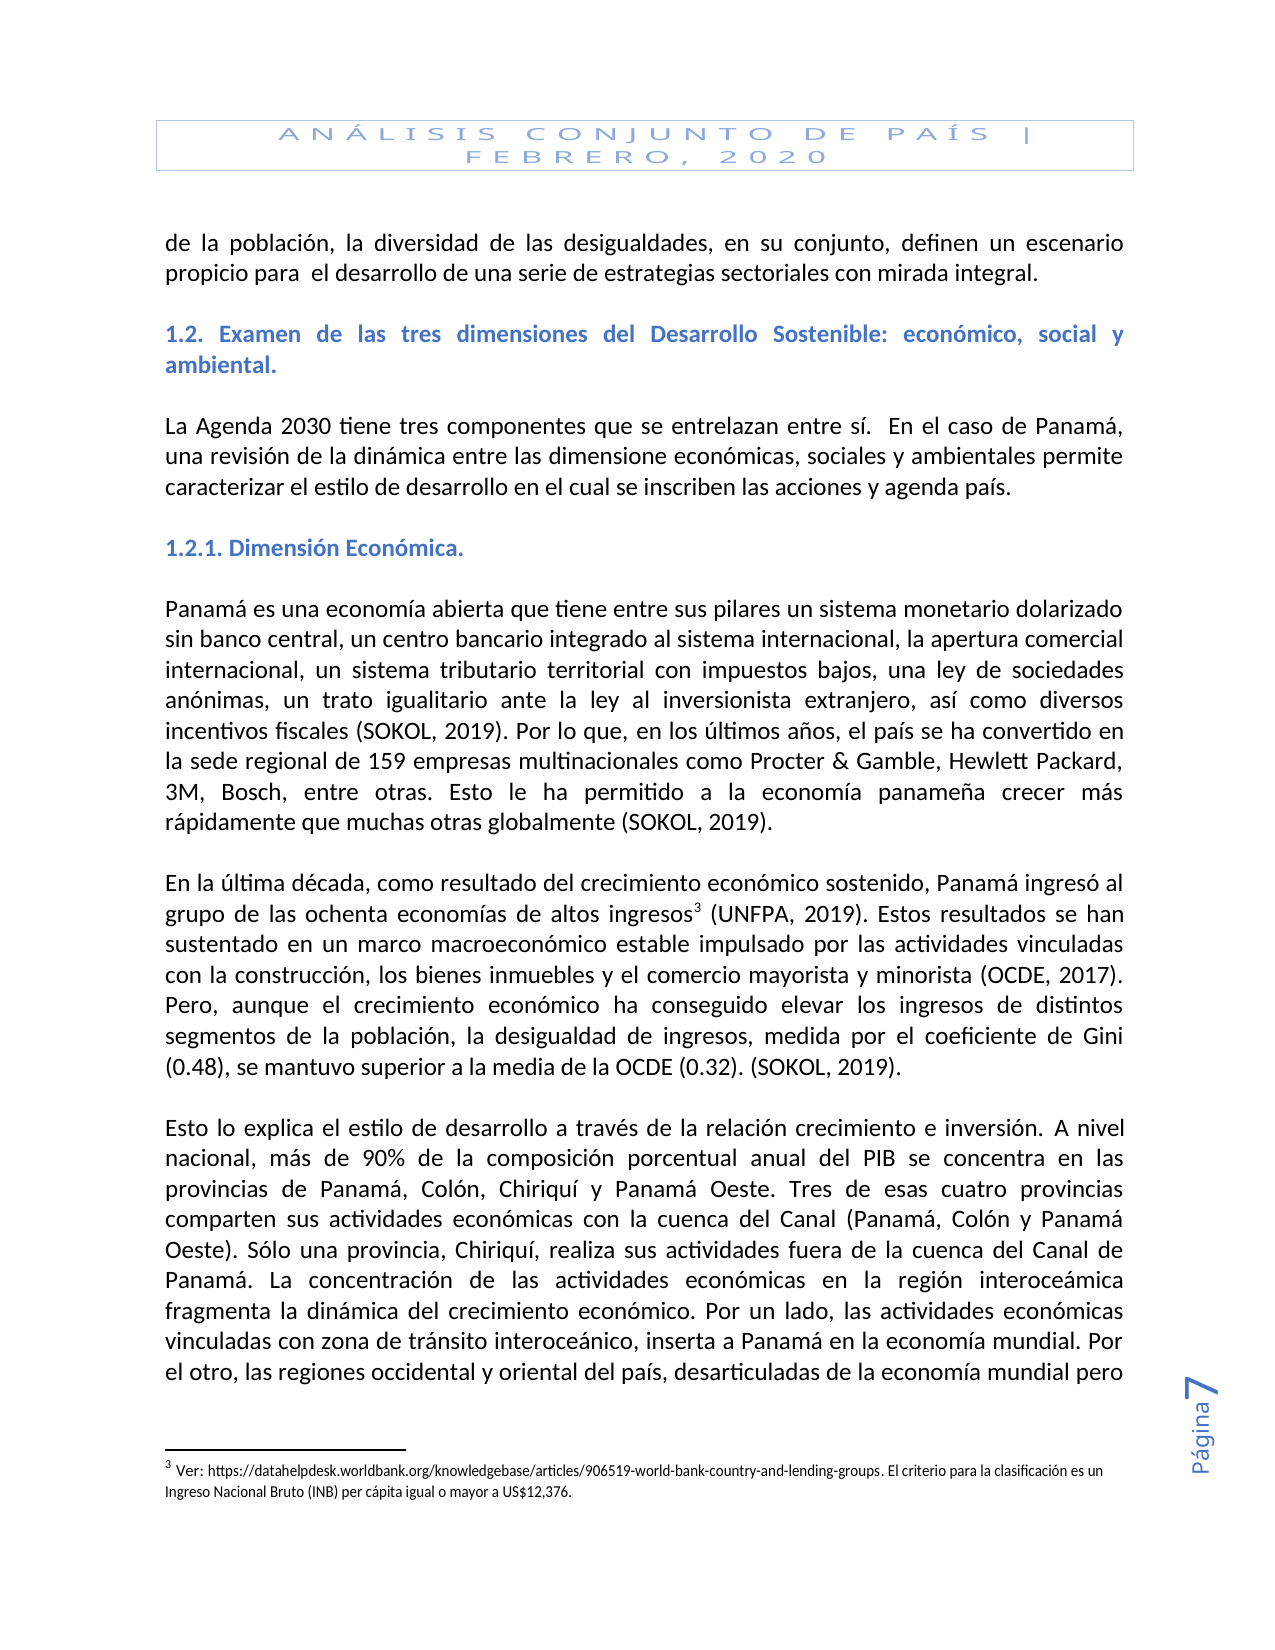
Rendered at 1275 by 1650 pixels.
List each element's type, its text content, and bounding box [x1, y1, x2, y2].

text La Agenda 2030 tiene tres componentes que se entrelazan entre sí. En el caso de Panamá, una revisión de la dinámica entre las dimensione económicas, sociales y ambientales permite caracterizar el estilo de desarrollo en el cual se inscriben las acciones y agenda país. [165, 410, 1125, 501]
text Panamá es una economía abierta que tiene entre sus pilares un sistema monetario dolarizado sin banco central, un centro bancario integrado al sistema internacional, la apertura comercial internacional, un sistema tributario territorial con impuestos bajos, una ley de sociedades anónimas, un trato igualitario ante la ley al inversionista extranjero, así como diversos incentivos fiscales (SOKOL, 2019). Por lo que, en los últimos años, el país se ha convertido en la sede regional de 159 empresas multinacionales como Procter & Gamble, Hewlett Packard, 3M, Bosch, entre otras. Esto le ha permitido a la economía panameña crecer más rápidamente que muchas otras globalmente (SOKOL, 2019). [165, 593, 1125, 837]
text 1.2. Examen de las tres dimensiones del Desarrollo Sostenible: económico, social y ambiental. [165, 318, 1125, 379]
text En la última década, como resultado del crecimiento económico sostenido, Panamá ingresó al grupo de las ochenta economías de altos ingresos (UNFPA, 2019). Estos resultados se han sustentado en un marco macroeconómico estable impulsado por las actividades vinculadas con la construcción, los bienes inmuebles y el comercio mayorista y minorista (OCDE, 2017). Pero, aunque el crecimiento económico ha conseguido elevar los ingresos de distintos segmentos de la población, la desigualdad de ingresos, medida por el coeficiente de Gini (0.48), se mantuvo superior a la media de la OCDE (0.32). (SOKOL, 2019). [165, 868, 1125, 1081]
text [165, 1112, 1125, 1386]
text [165, 227, 1125, 288]
text 1.2.1. Dimensión Económica. [165, 532, 1125, 562]
